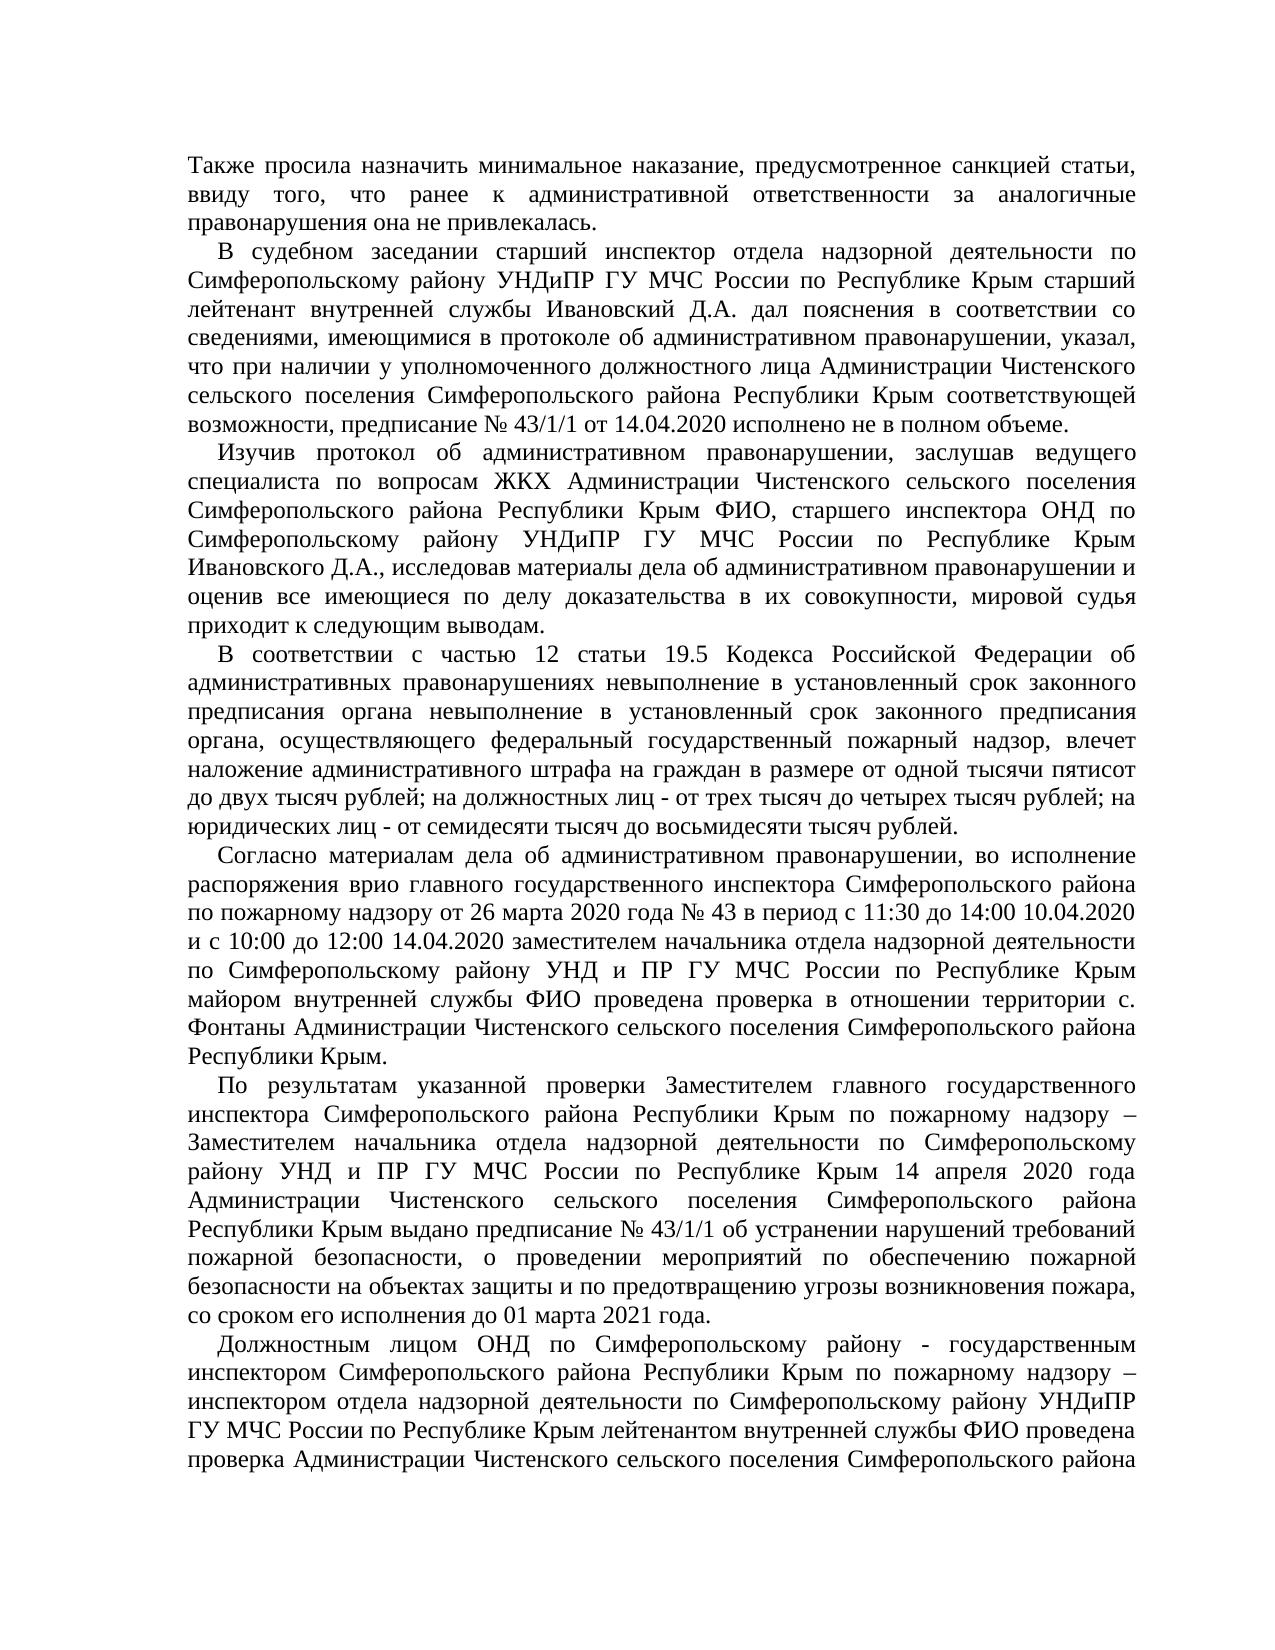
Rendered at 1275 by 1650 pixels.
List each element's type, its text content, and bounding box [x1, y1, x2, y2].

text В судебном заседании старший инспектор отдела надзорной деятельности по Симферопольскому району УНДиПР ГУ МЧС России по Республике Крым старший лейтенант внутренней службы Ивановский Д.А. дал пояснения в соответствии со сведениями, имеющимися в протоколе об административном правонарушении, указал, что при наличии у уполномоченного должностного лица Администрации Чистенского сельского поселения Симферопольского района Республики Крым соответствующей возможности, предписание № 43/1/1 от 14.04.2020 исполнено не в полном объеме. [187, 236, 1137, 437]
text В соответствии с частью 12 статьи 19.5 Кодекса Российской Федерации об административных правонарушениях невыполнение в установленный срок законного предписания органа невыполнение в установленный срок законного предписания органа, осуществляющего федеральный государственный пожарный надзор, влечет наложение административного штрафа на граждан в размере от одной тысячи пятисот до двух тысяч рублей; на должностных лиц - от трех тысяч до четырех тысяч рублей; на юридических лиц - от семидесяти тысяч до восьмидесяти тысяч рублей. [187, 639, 1137, 840]
text По результатам указанной проверки Заместителем главного государственного инспектора Симферопольского района Республики Крым по пожарному надзору – Заместителем начальника отдела надзорной деятельности по Симферопольскому району УНД и ПР ГУ МЧС России по Республике Крым 14 апреля 2020 года Администрации Чистенского сельского поселения Симферопольского района Республики Крым выдано предписание № 43/1/1 об устранении нарушений требований пожарной безопасности, о проведении мероприятий по обеспечению пожарной безопасности на объектах защиты и по предотвращению угрозы возникновения пожара, со сроком его исполнения до 01 марта 2021 года. [187, 1070, 1137, 1329]
text Согласно материалам дела об административном правонарушении, во исполнение распоряжения врио главного государственного инспектора Симферопольского района по пожарному надзору от 26 марта 2020 года № 43 в период с 11:30 до 14:00 10.04.2020 и с 10:00 до 12:00 14.04.2020 заместителем начальника отдела надзорной деятельности по Симферопольскому району УНД и ПР ГУ МЧС России по Республике Крым майором внутренней службы ФИО проведена проверка в отношении территории с. Фонтаны Администрации Чистенского сельского поселения Симферопольского района Республики Крым. [187, 840, 1137, 1070]
text Изучив протокол об административном правонарушении, заслушав ведущего специалиста по вопросам ЖКХ Администрации Чистенского сельского поселения Симферопольского района Республики Крым ФИО, старшего инспектора ОНД по Симферопольскому району УНДиПР ГУ МЧС России по Республике Крым Ивановского Д.А., исследовав материалы дела об административном правонарушении и оценив все имеющиеся по делу доказательства в их совокупности, мировой судья приходит к следующим выводам. [187, 437, 1137, 639]
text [187, 150, 1137, 236]
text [187, 1329, 1137, 1472]
